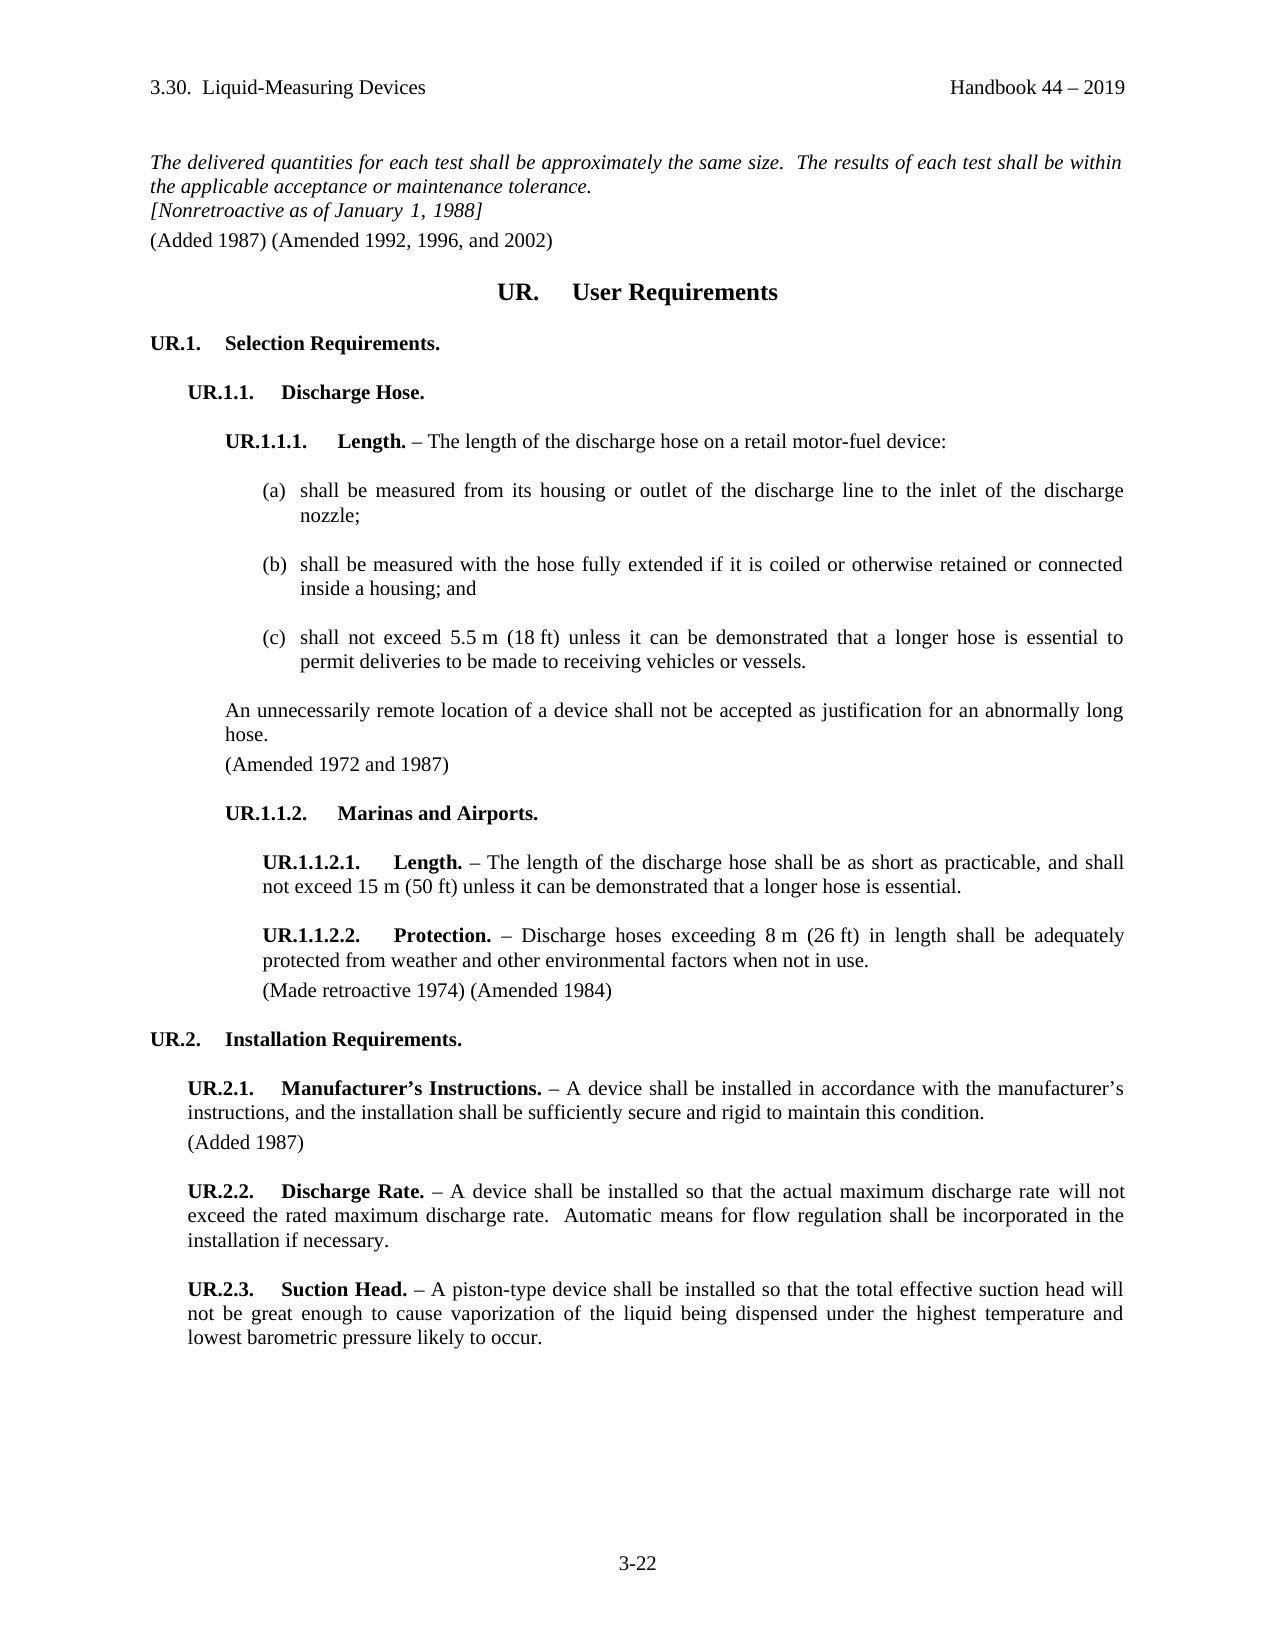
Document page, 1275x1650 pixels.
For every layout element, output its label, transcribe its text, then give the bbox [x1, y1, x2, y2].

text UR.1.1.2. Marinas and Airports. [225, 801, 1125, 825]
text [Nonretroactive as of January 1, 1988] [150, 198, 1125, 222]
subtitle UR.1.1. Discharge Hose. [187, 380, 1125, 404]
text UR.1.1.1. Length. – The length of the discharge hose on a retail motor-fuel device: [225, 429, 1125, 453]
text (Added 1987) [187, 1130, 1125, 1154]
subtitle UR.2. Installation Requirements. [150, 1027, 1125, 1051]
subtitle UR. User Requirements [150, 277, 1125, 306]
text (b) shall be measured with the hose fully extended if it is coiled or otherwise retained or connected inside a housing; and [262, 552, 1125, 600]
text An unnecessarily remote location of a device shall not be accepted as justification for an abnormally long hose. [225, 698, 1125, 746]
text (Made retroactive 1974) (Amended 1984) [262, 978, 1125, 1002]
text (Amended 1972 and 1987) [225, 752, 1125, 776]
text UR.1.1.2.2. Protection. – Discharge hoses exceeding 8 m (26 ft) in length shall be adequately protected from weather and other environmental factors when not in use. [262, 923, 1125, 972]
text UR.2.3. Suction Head. – A piston-type device shall be installed so that the total effective suction head will not be great enough to cause vaporization of the liquid being dispensed under the highest temperature and lowest barometric pressure likely to occur. [187, 1277, 1125, 1349]
text UR.2.1. Manufacturer’s Instructions. – A device shall be installed in accordance with the manufacturer’s instructions, and the installation shall be sufficiently secure and rigid to maintain this condition. [187, 1076, 1125, 1124]
text UR.1.1.2.1. Length. – The length of the discharge hose shall be as short as practicable, and shall not exceed 15 m (50 ft) unless it can be demonstrated that a longer hose is essential. [262, 850, 1125, 898]
subtitle UR.1. Selection Requirements. [150, 331, 1125, 355]
text (Added 1987) (Amended 1992, 1996, and 2002) [150, 228, 1125, 252]
text The delivered quantities for each test shall be approximately the same size. The results of each test shall be within the applicable acceptance or maintenance tolerance. [150, 150, 1125, 198]
text (a) shall be measured from its housing or outlet of the discharge line to the inlet of the discharge nozzle; [262, 478, 1125, 527]
text (c) shall not exceed 5.5 m (18 ft) unless it can be demonstrated that a longer hose is essential to permit deliveries to be made to receiving vehicles or vessels. [262, 625, 1125, 673]
text UR.2.2. Discharge Rate. – A device shall be installed so that the actual maximum discharge rate will not exceed the rated maximum discharge rate. Automatic means for flow regulation shall be incorporated in the installation if necessary. [187, 1179, 1125, 1252]
